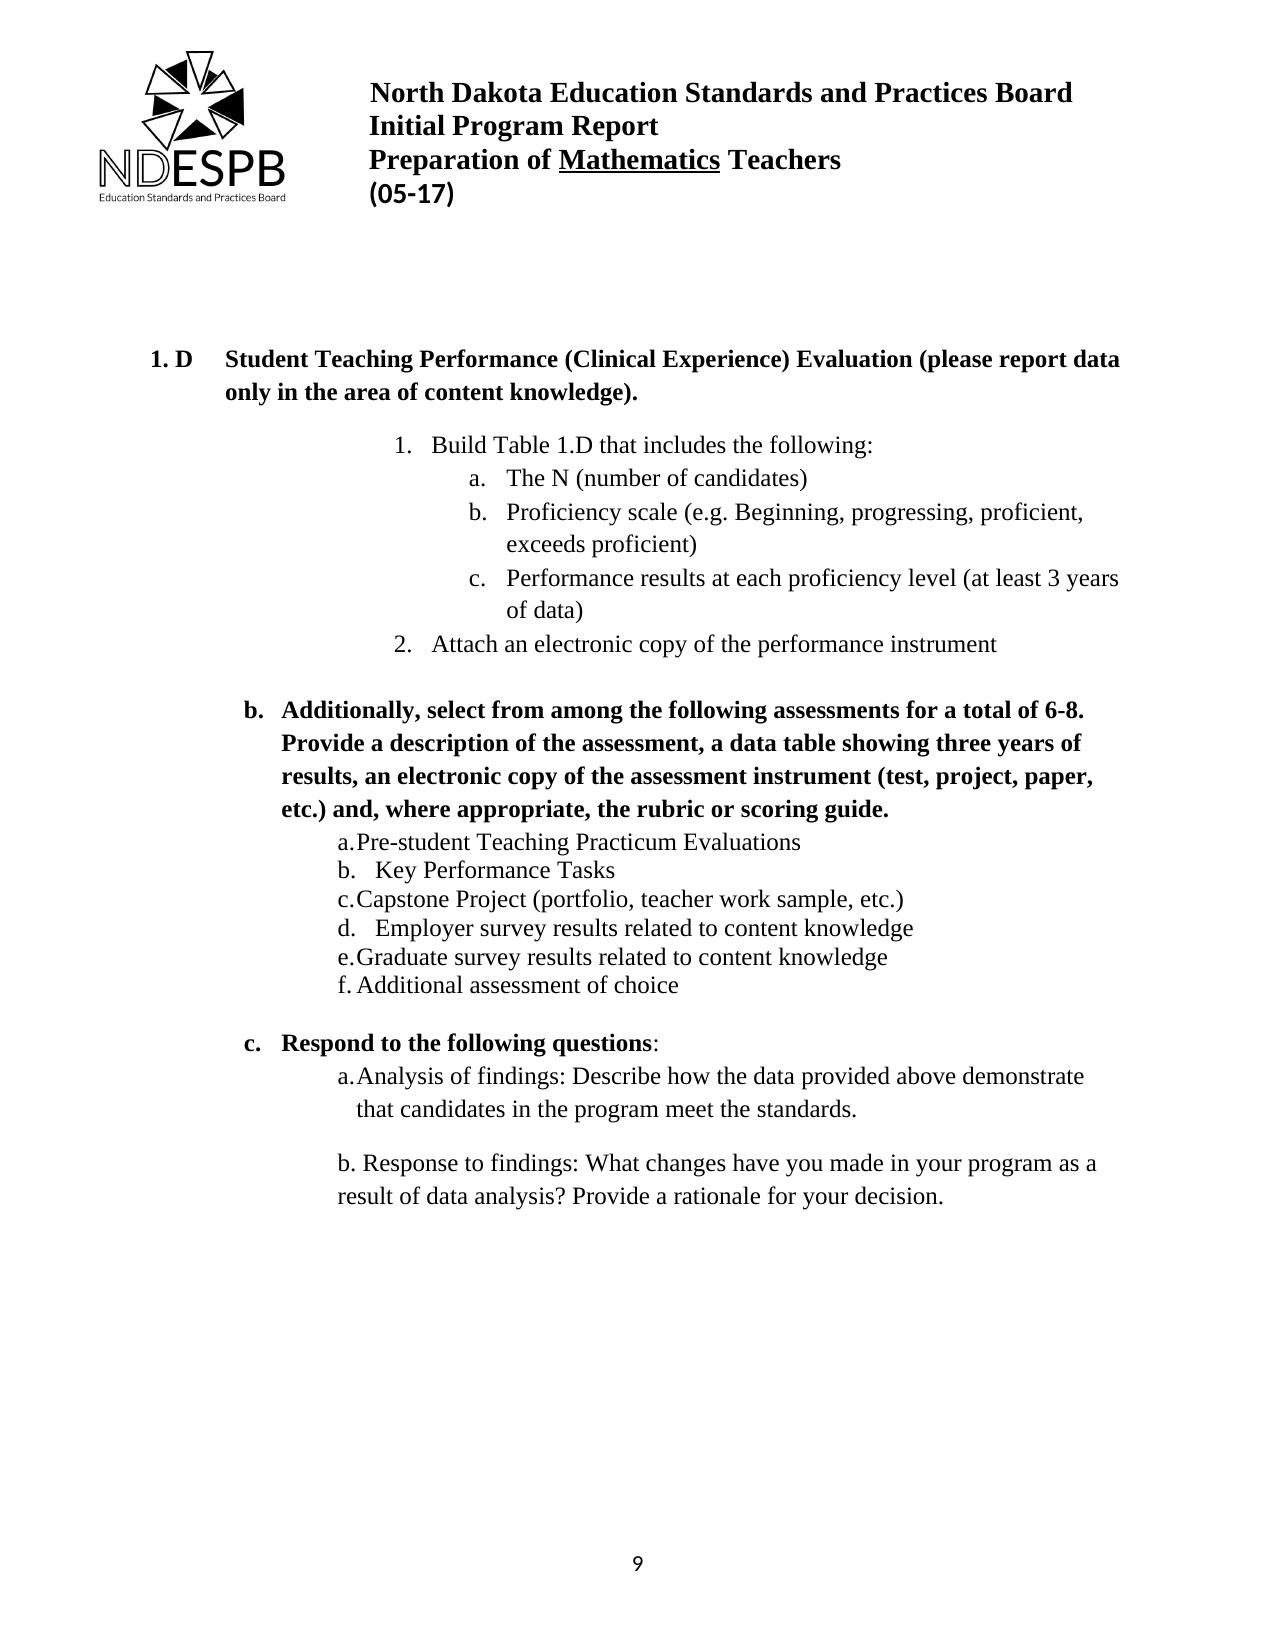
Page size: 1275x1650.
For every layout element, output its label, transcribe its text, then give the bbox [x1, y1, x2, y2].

list Graduate survey results related to content knowledge [337, 942, 1125, 971]
list Analysis of findings: Describe how the data provided above demonstrate that candidates in the program meet the standards. [337, 1061, 1125, 1123]
list Additional assessment of choice [337, 971, 1125, 999]
list Capstone Project (portfolio, teacher work sample, etc.) [337, 884, 1125, 913]
list Key Performance Tasks [337, 856, 1125, 884]
list Performance results at each proficiency level (at least 3 years of data) [469, 563, 1125, 624]
picture [98, 47, 290, 207]
text 1. D Student Teaching Performance (Clinical Experience) Evaluation (please report data only in the area of content knowledge). [150, 344, 1125, 405]
list Proficiency scale (e.g. Beginning, progressing, proficient, exceeds proficient) [469, 497, 1125, 558]
text b. Response to findings: What changes have you made in your program as a result of data analysis? Provide a rationale for your decision. [337, 1148, 1125, 1210]
list Attach an electronic copy of the performance instrument [394, 629, 1125, 657]
list Build Table 1.D that includes the following: [394, 431, 1125, 459]
list Additionally, select from among the following assessments for a total of 6-8. Provide a description of the assessment, a data table showing three years of results, an electronic copy of the assessment instrument (test, project, paper, etc.) and, where appropriate, the rubric or scoring guide. [244, 695, 1125, 822]
list Respond to the following questions: [244, 1028, 1125, 1057]
list Employer survey results related to content knowledge [337, 913, 1125, 942]
list Pre-student Teaching Practicum Evaluations [337, 827, 1125, 856]
list The N (number of candidates) [469, 463, 1125, 492]
